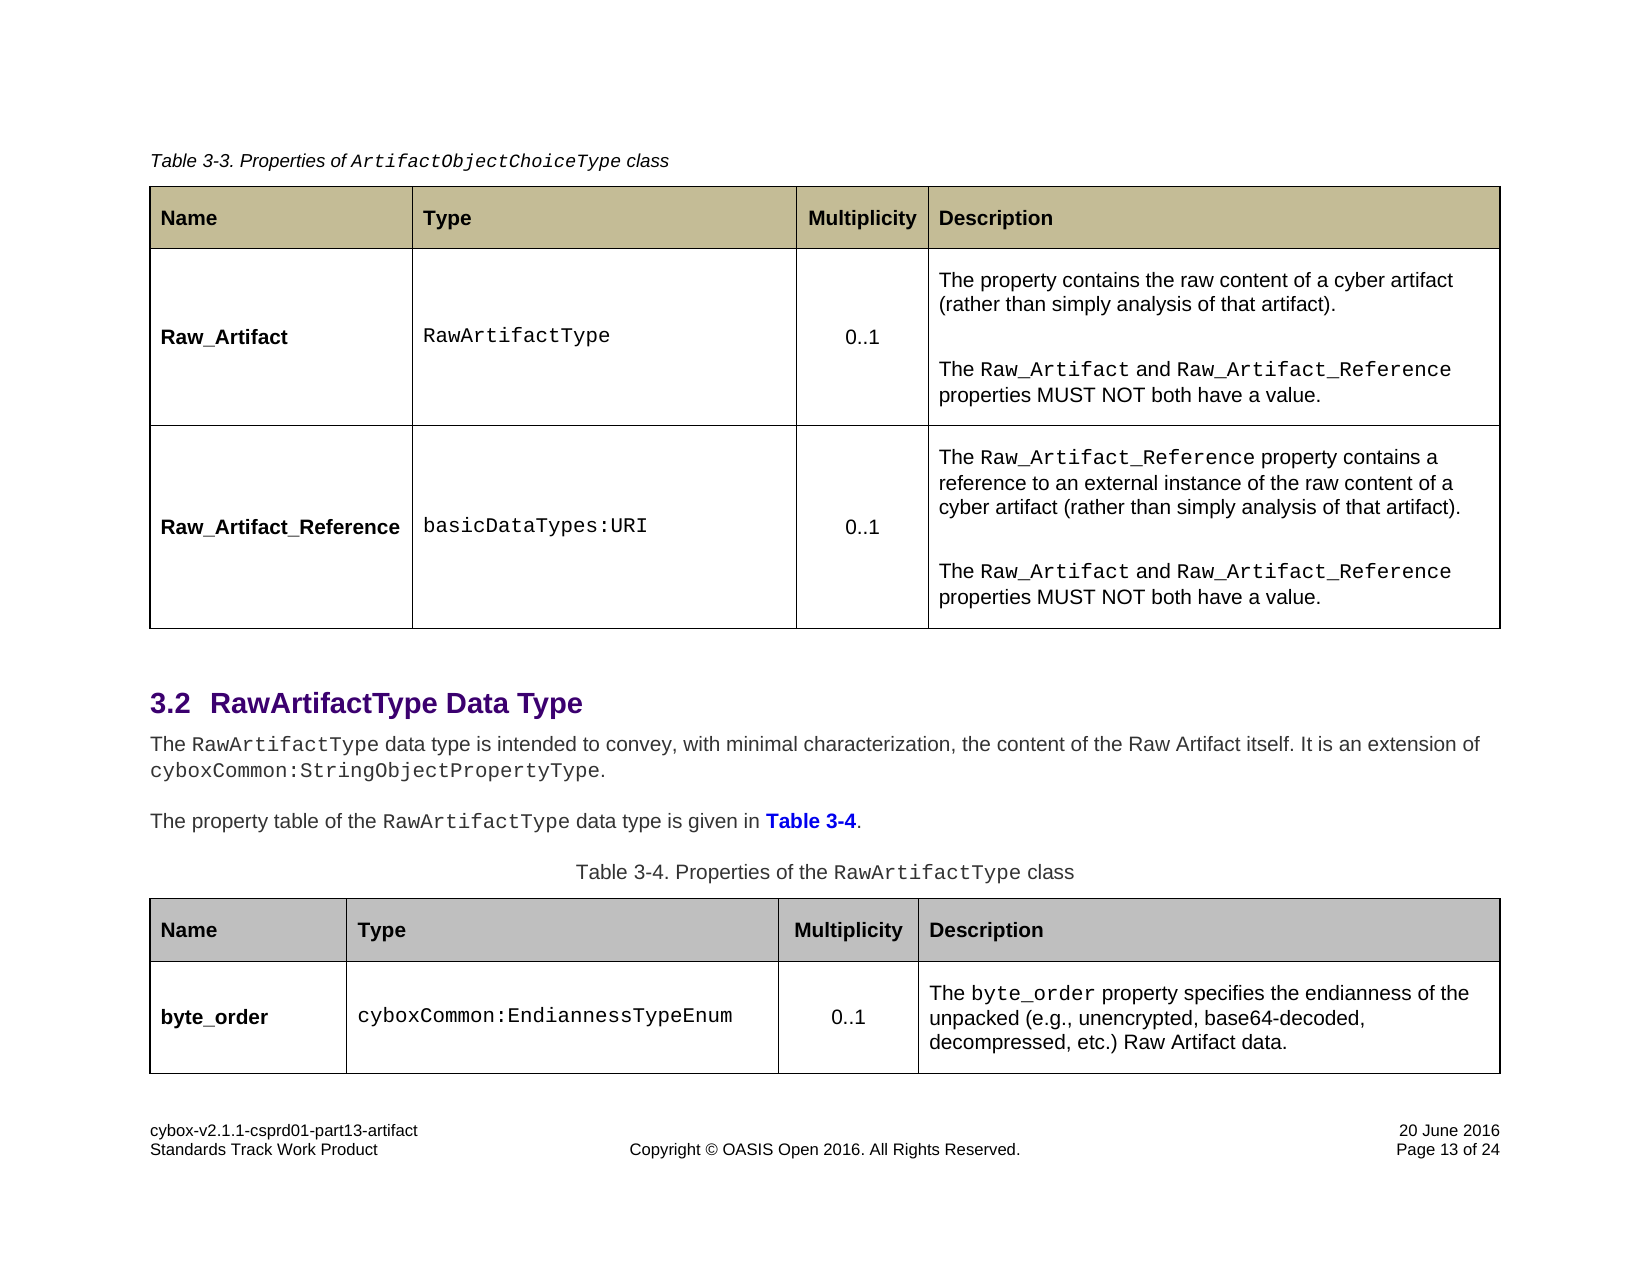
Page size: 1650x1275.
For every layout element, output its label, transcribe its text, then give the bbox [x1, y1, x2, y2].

table_cell 0..1 [797, 249, 928, 425]
table_cell The Raw_Artifact_Reference property contains a reference to an external instance of the raw content of a cyber artifact (rather than simply analysis of that artifact). The Raw_Artifact and Raw_Artifact_Reference properties MUST NOT both have a value. [929, 426, 1499, 628]
table_cell RawArtifactType [413, 249, 796, 425]
table_cell 0..1 [779, 962, 918, 1073]
table_header Name [151, 899, 346, 961]
table_header Multiplicity [779, 899, 918, 961]
text The RawArtifactType data type is intended to convey, with minimal characterization, the content of the Raw Artifact itself. It is an extension of cyboxCommon:StringObjectPropertyType. [150, 732, 1500, 784]
table_header Description [929, 187, 1499, 248]
table_cell 0..1 [797, 426, 928, 628]
table_cell Raw_Artifact [151, 249, 412, 425]
table_cell The byte_order property specifies the endianness of the unpacked (e.g., unencrypted, base64-decoded, decompressed, etc.) Raw Artifact data. [919, 962, 1499, 1073]
table_header Multiplicity [797, 187, 928, 248]
subtitle RawArtifactType Data Type [150, 686, 1500, 720]
table_header Name [151, 187, 412, 248]
table_cell The property contains the raw content of a cyber artifact (rather than simply analysis of that artifact). The Raw_Artifact and Raw_Artifact_Reference properties MUST NOT both have a value. [929, 249, 1499, 425]
table_header Type [347, 899, 778, 961]
table_cell Raw_Artifact_Reference [151, 426, 412, 628]
table_cell byte_order [151, 962, 346, 1073]
table_header Description [919, 899, 1499, 961]
table_header Type [413, 187, 796, 248]
table_cell cyboxCommon:EndiannessTypeEnum [347, 962, 778, 1073]
table_cell basicDataTypes:URI [413, 426, 796, 628]
